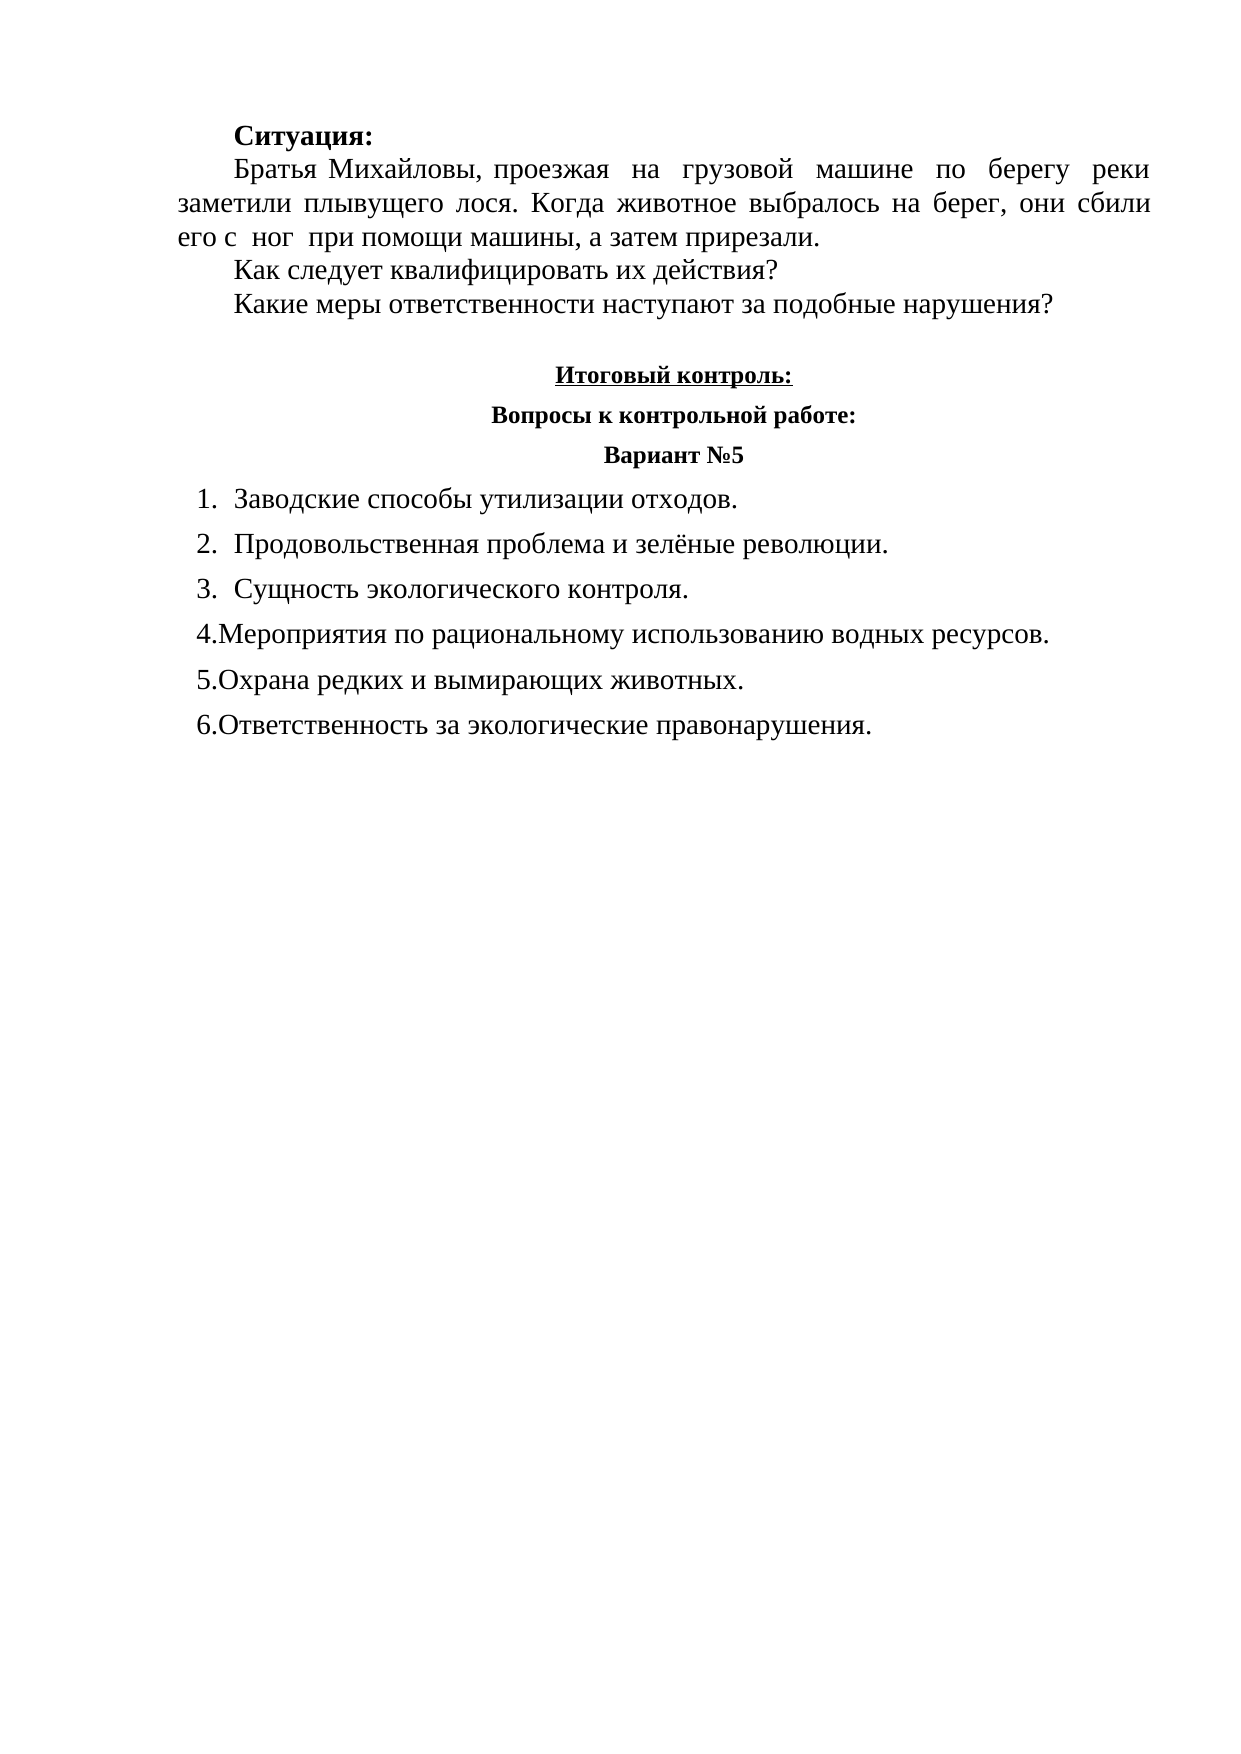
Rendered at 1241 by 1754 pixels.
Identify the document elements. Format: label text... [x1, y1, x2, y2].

text Как следует квалифицировать их действия? [177, 252, 1152, 286]
text 5.Охрана редких и вымирающих животных. [196, 662, 1152, 695]
text Какие меры ответственности наступают за подобные нарушения? [177, 286, 1152, 319]
text Ситуация: [177, 118, 1152, 152]
text 4.Мероприятия по рациональному использованию водных ресурсов. [196, 617, 1152, 650]
text Итоговый контроль: [121, 360, 1152, 388]
list Заводские способы утилизации отходов. [196, 481, 1152, 514]
text 6.Ответственность за экологические правонарушения. [196, 707, 1152, 741]
list Продовольственная проблема и зелёные революции. [196, 526, 1152, 560]
list Сущность экологического контроля. [196, 571, 1152, 605]
text Братья Михайловы, проезжая на грузовой машине по берегу реки заметили плывущего лося. Когда животное выбралось на берег, они сбили его с ног при помощи машины, а затем прирезали. [177, 152, 1152, 252]
text Вопросы к контрольной работе: [121, 400, 1152, 429]
text Вариант №5 [121, 441, 1152, 469]
